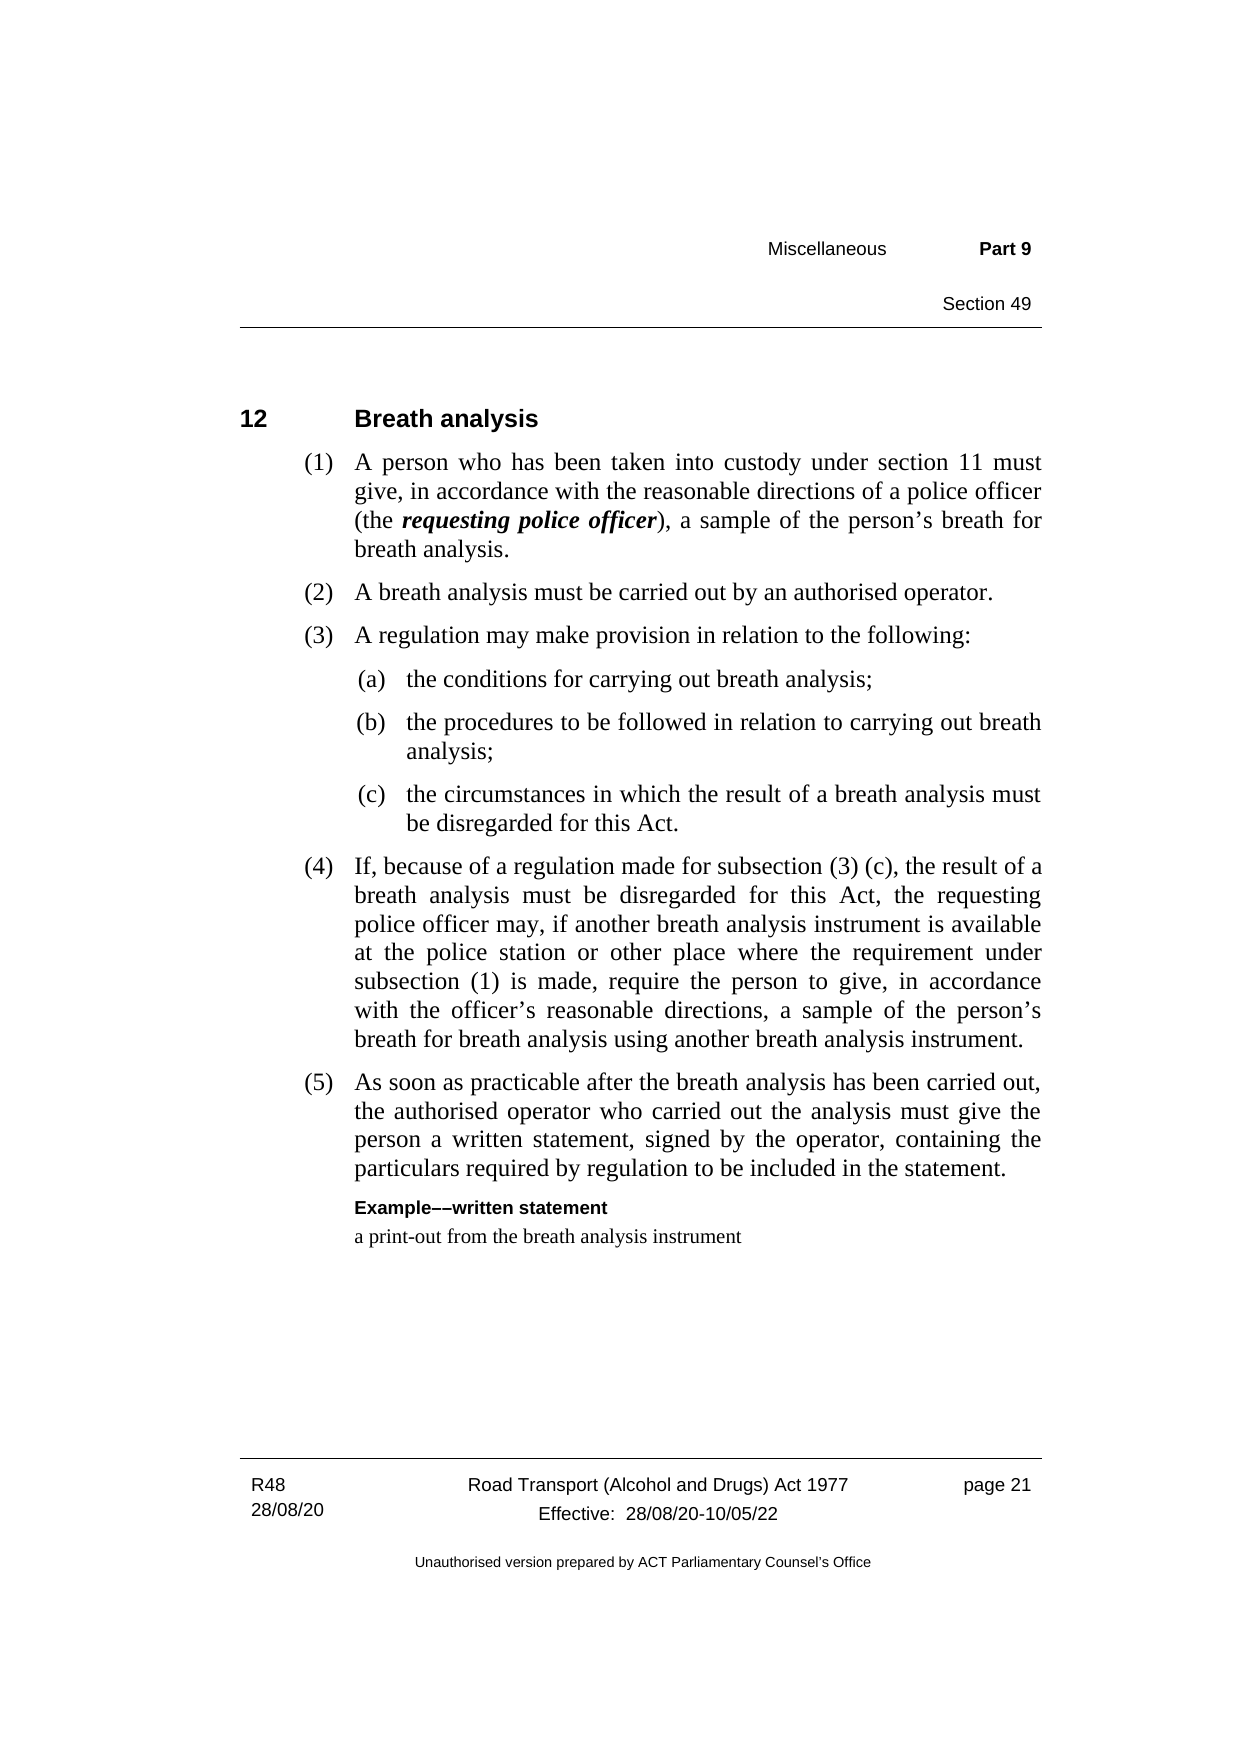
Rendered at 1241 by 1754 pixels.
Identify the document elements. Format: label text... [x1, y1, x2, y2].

text (1) A person who has been taken into custody under section 11 must give, in accordance with the reasonable directions of a police officer (the requesting police officer), a sample of the person’s breath for breath analysis. [239, 447, 1042, 562]
text (3) A regulation may make provision in relation to the following: [239, 620, 1042, 649]
text 12 Breath analysis [239, 404, 1042, 433]
text (b) the procedures to be followed in relation to carrying out breath analysis; [239, 707, 1042, 764]
text a print-out from the breath analysis instrument [354, 1224, 1042, 1248]
text (a) the conditions for carrying out breath analysis; [239, 664, 1042, 692]
text (2) A breath analysis must be carried out by an authorised operator. [239, 577, 1042, 606]
text Example––written statement [354, 1197, 1042, 1218]
text (5) As soon as practicable after the breath analysis has been carried out, the authorised operator who carried out the analysis must give the person a written statement, signed by the operator, containing the particulars required by regulation to be included in the statement. [239, 1067, 1042, 1182]
text (c) the circumstances in which the result of a breath analysis must be disregarded for this Act. [239, 779, 1042, 837]
text (4) If, because of a regulation made for subsection (3) (c), the result of a breath analysis must be disregarded for this Act, the requesting police officer may, if another breath analysis instrument is available at the police station or other place where the requirement under subsection (1) is made, require the person to give, in accordance with the officer’s reasonable directions, a sample of the person’s breath for breath analysis using another breath analysis instrument. [239, 851, 1042, 1052]
